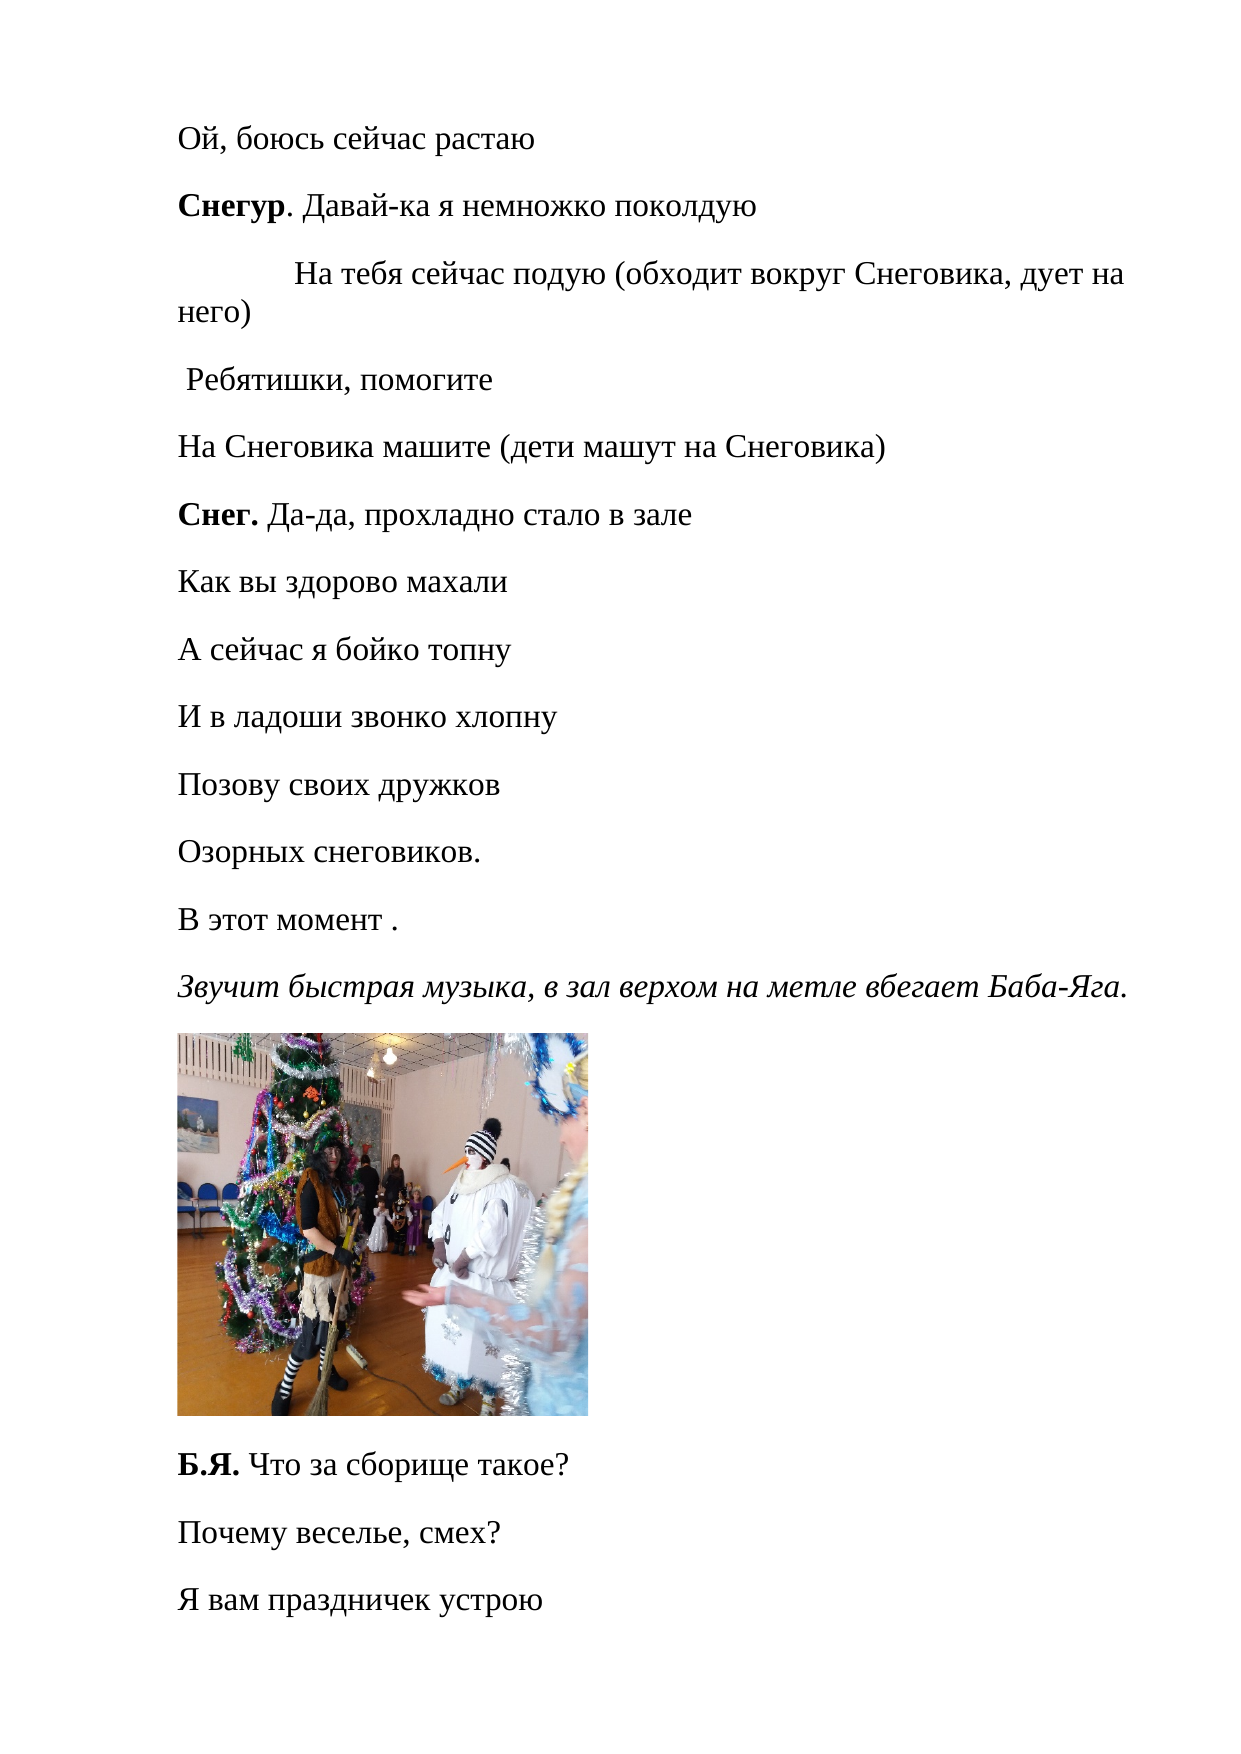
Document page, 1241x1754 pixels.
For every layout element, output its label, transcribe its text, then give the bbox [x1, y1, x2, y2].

text В этот момент . [177, 899, 1152, 937]
picture [177, 1033, 589, 1416]
text Озорных снеговиков. [177, 831, 1152, 870]
text Позову своих дружков [177, 764, 1152, 802]
text Б.Я. Что за сборище такое? [177, 1444, 1152, 1483]
text Почему веселье, смех? [177, 1512, 1152, 1550]
text Ой, боюсь сейчас растаю [177, 118, 1152, 156]
text И в ладоши звонко хлопну [177, 696, 1152, 735]
text На Снеговика машите (дети машут на Снеговика) [177, 426, 1152, 465]
text Как вы здорово махали [177, 561, 1152, 600]
text Я вам праздничек устрою [177, 1579, 1152, 1618]
text На тебя сейчас подую (обходит вокруг Снеговика, дует на него) [177, 253, 1152, 330]
text А сейчас я бойко топну [177, 629, 1152, 667]
text Снег. Да-да, прохладно стало в зале [177, 494, 1152, 532]
text Звучит быстрая музыка, в зал верхом на метле вбегает Баба-Яга. [177, 966, 1152, 1005]
text Ребятишки, помогите [177, 359, 1152, 397]
text Снегур. Давай-ка я немножко поколдую [177, 186, 1152, 224]
